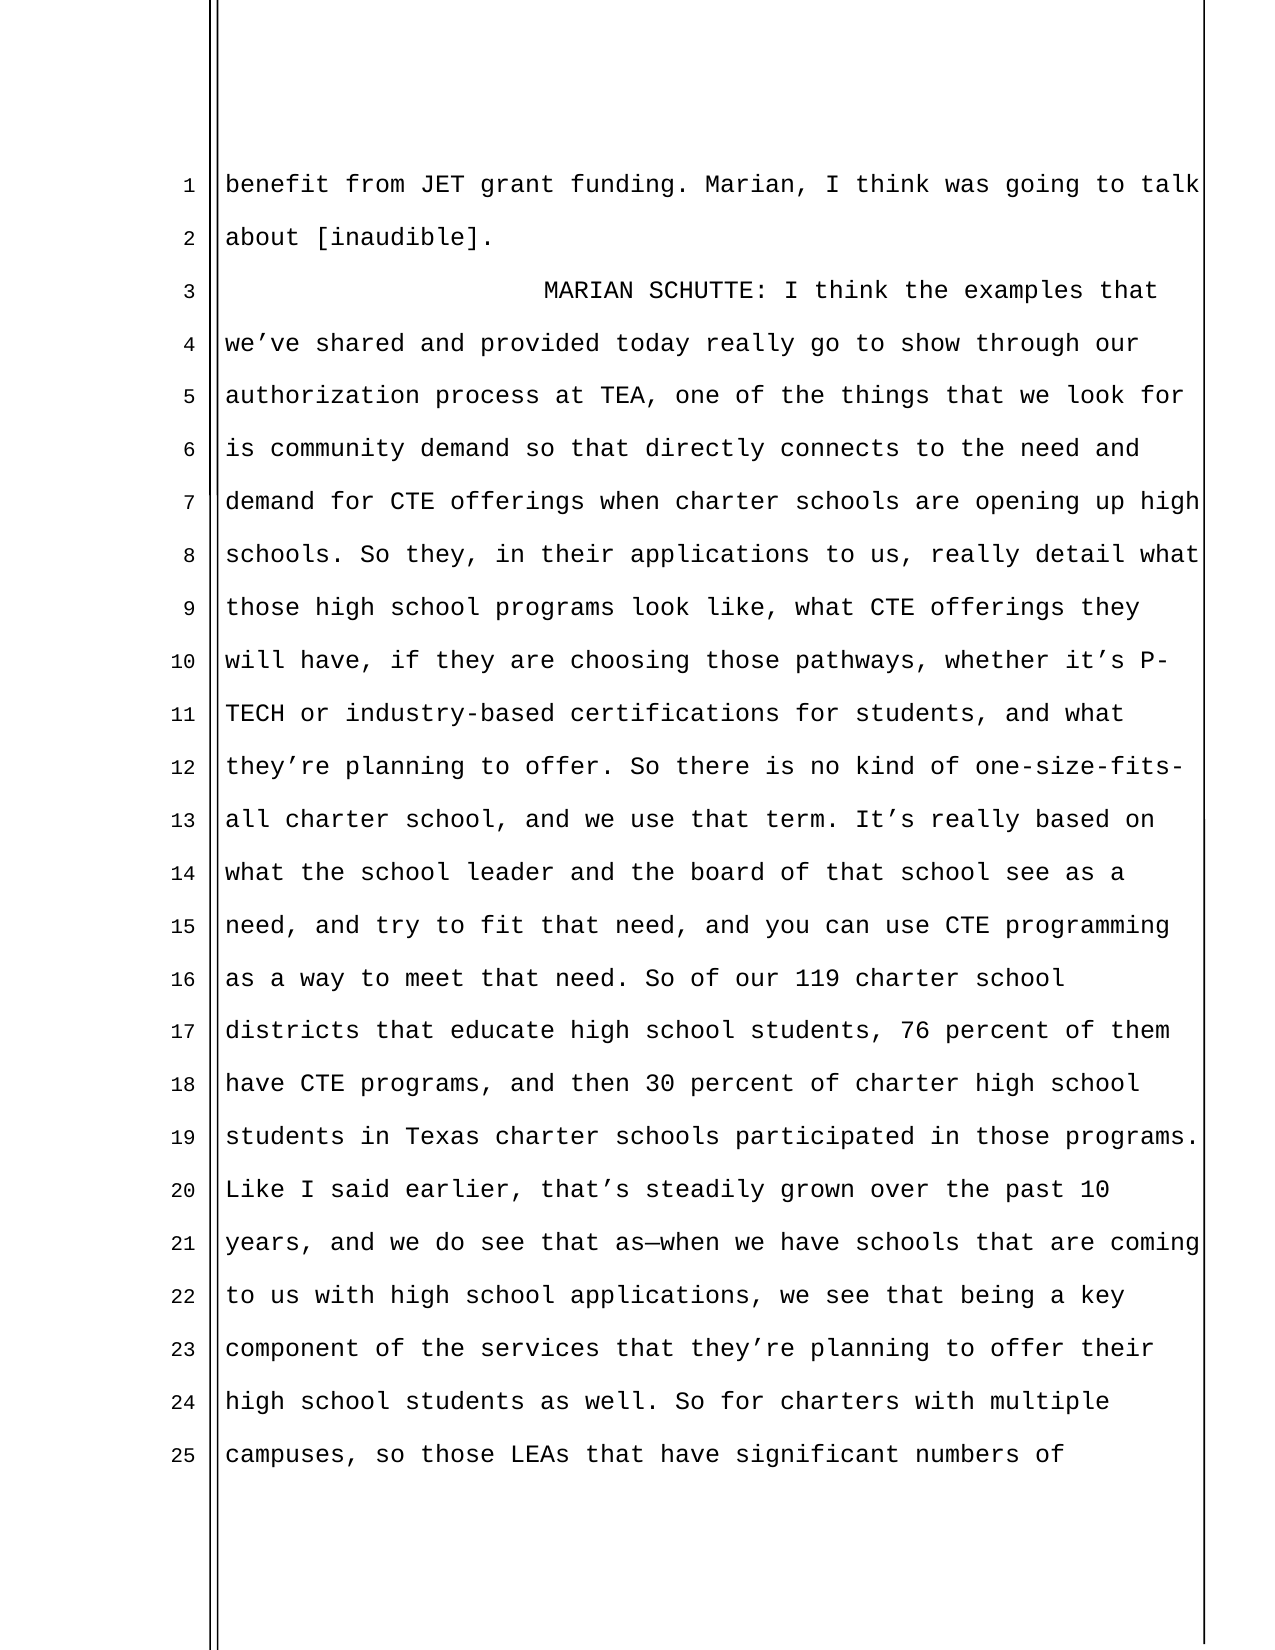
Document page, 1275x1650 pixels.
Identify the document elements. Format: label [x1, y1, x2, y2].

text [225, 150, 1200, 256]
text [225, 256, 1200, 1473]
